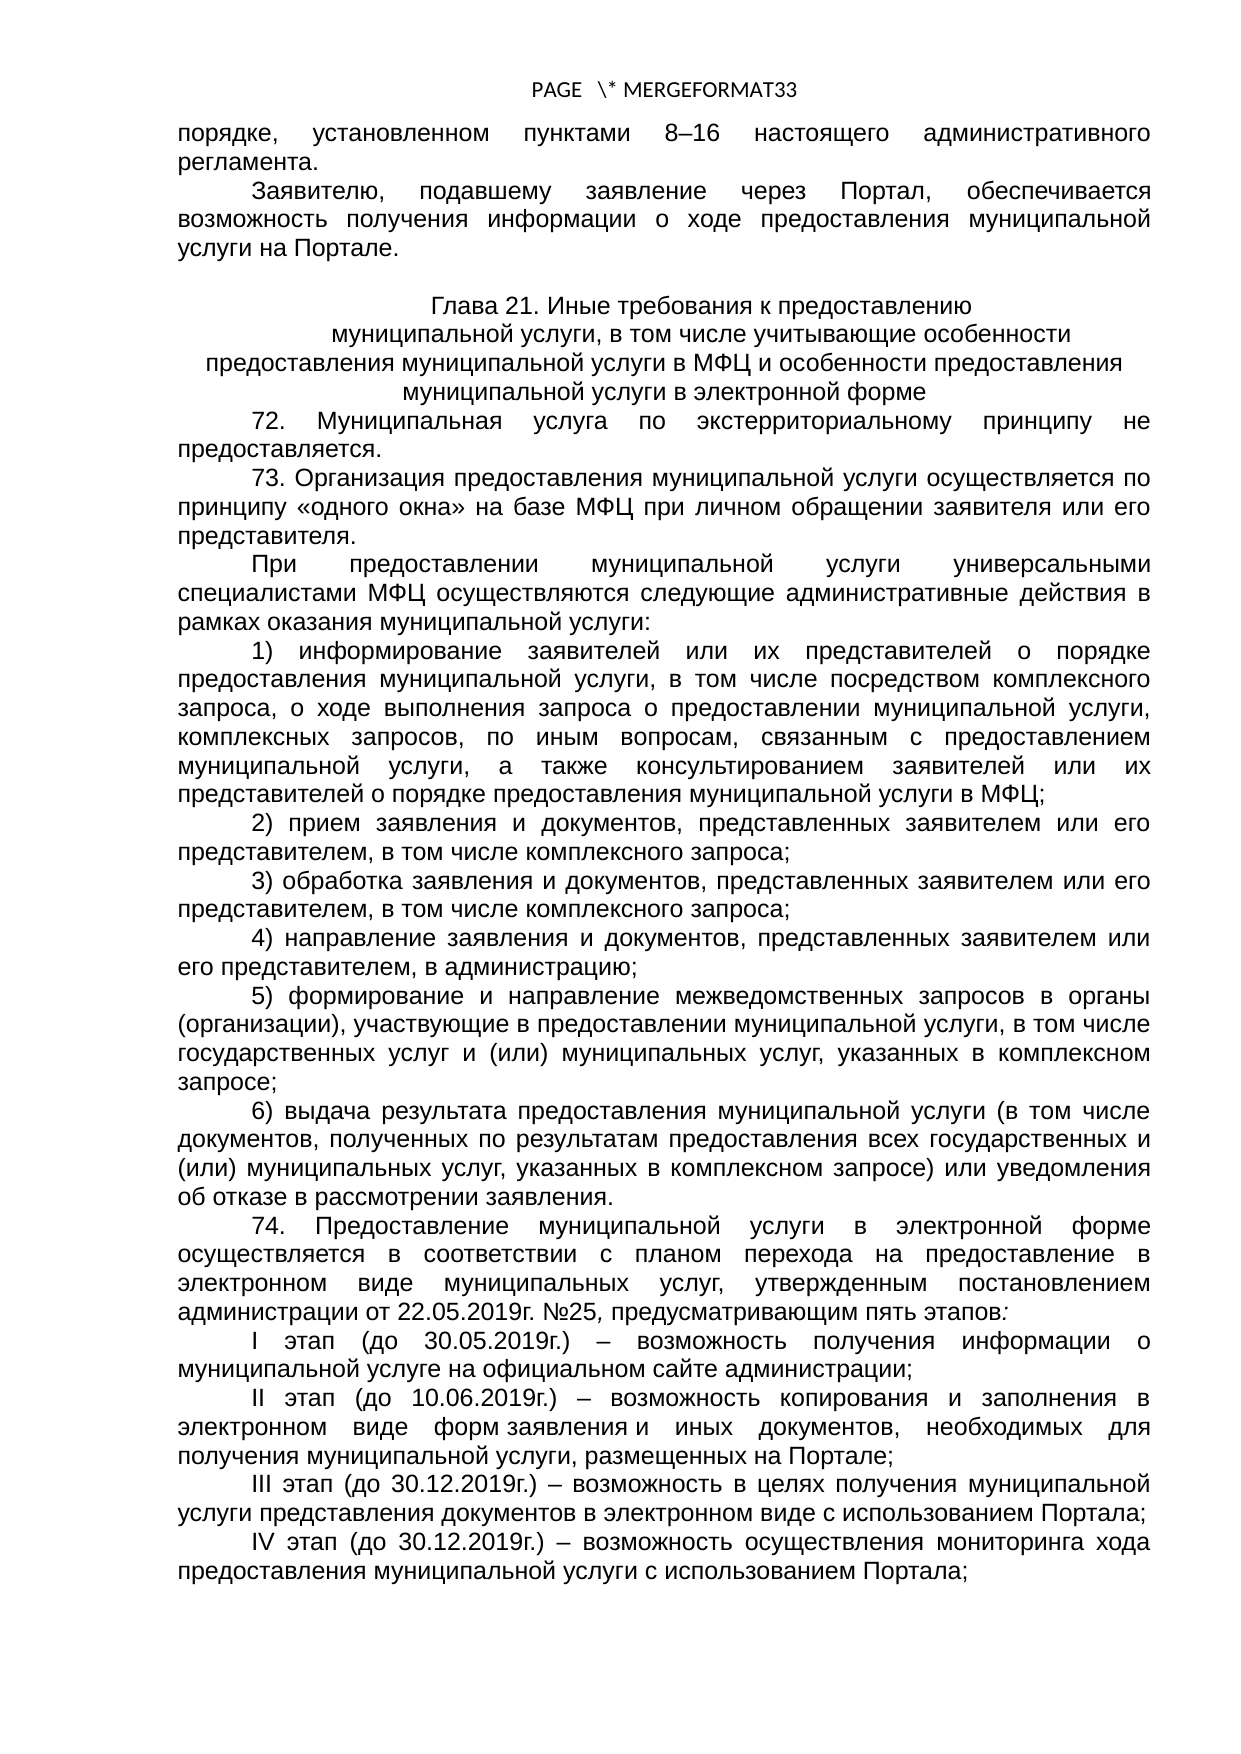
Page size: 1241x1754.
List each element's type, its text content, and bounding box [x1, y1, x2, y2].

text Глава 21. Иные требования к предоставлению [177, 291, 1152, 319]
text III этап (до 30.12.2019г.) – возможность в целях получения муниципальной услуги представления документов в электронном виде с использованием Портала; [177, 1469, 1152, 1527]
text 3) обработка заявления и документов, представленных заявителем или его представителем, в том числе комплексного запроса; [177, 866, 1152, 923]
text 1) информирование заявителей или их представителей о порядке предоставления муниципальной услуги, в том числе посредством комплексного запроса, о ходе выполнения запроса о предоставлении муниципальной услуги, комплексных запросов, по иным вопросам, связанным с предоставлением муниципальной услуги, а также консультированием заявителей или их представителей о порядке предоставления муниципальной услуги в МФЦ; [177, 636, 1152, 808]
text При предоставлении муниципальной услуги универсальными специалистами МФЦ осуществляются следующие административные действия в рамках оказания муниципальной услуги: [177, 549, 1152, 636]
text 74. Предоставление муниципальной услуги в электронной форме осуществляется в соответствии с планом перехода на предоставление в электронном виде муниципальных услуг, утвержденным постановлением администрации от 22.05.2019г. №25, предусматривающим пять этапов: [177, 1211, 1152, 1326]
text 2) прием заявления и документов, представленных заявителем или его представителем, в том числе комплексного запроса; [177, 808, 1152, 866]
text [177, 118, 1152, 176]
text 72. Муниципальная услуга по экстерриториальному принципу не предоставляется. [177, 406, 1152, 463]
text II этап (до 10.06.2019г.) – возможность копирования и заполнения в электронном виде форм заявления и иных документов, необходимых для получения муниципальной услуги, размещенных на Портале; [177, 1383, 1152, 1469]
text Заявителю, подавшему заявление через Портал, обеспечивается возможность получения информации о ходе предоставления муниципальной услуги на Портале. [177, 176, 1152, 262]
text 73. Организация предоставления муниципальной услуги осуществляется по принципу «одного окна» на базе МФЦ при личном обращении заявителя или его представителя. [177, 463, 1152, 549]
text 4) направление заявления и документов, представленных заявителем или его представителем, в администрацию; [177, 923, 1152, 981]
text 5) формирование и направление межведомственных запросов в органы (организации), участвующие в предоставлении муниципальной услуги, в том числе государственных услуг и (или) муниципальных услуг, указанных в комплексном запросе; [177, 981, 1152, 1096]
text 6) выдача результата предоставления муниципальной услуги (в том числе документов, полученных по результатам предоставления всех государственных и (или) муниципальных услуг, указанных в комплексном запросе) или уведомления об отказе в рассмотрении заявления. [177, 1096, 1152, 1211]
text муниципальной услуги, в том числе учитывающие особенности предоставления муниципальной услуги в МФЦ и особенности предоставления муниципальной услуги в электронной форме [177, 319, 1152, 406]
text I этап (до 30.05.2019г.) – возможность получения информации о муниципальной услуге на официальном сайте администрации; [177, 1326, 1152, 1383]
text IV этап (до 30.12.2019г.) – возможность осуществления мониторинга хода предоставления муниципальной услуги с использованием Портала; [177, 1527, 1152, 1584]
